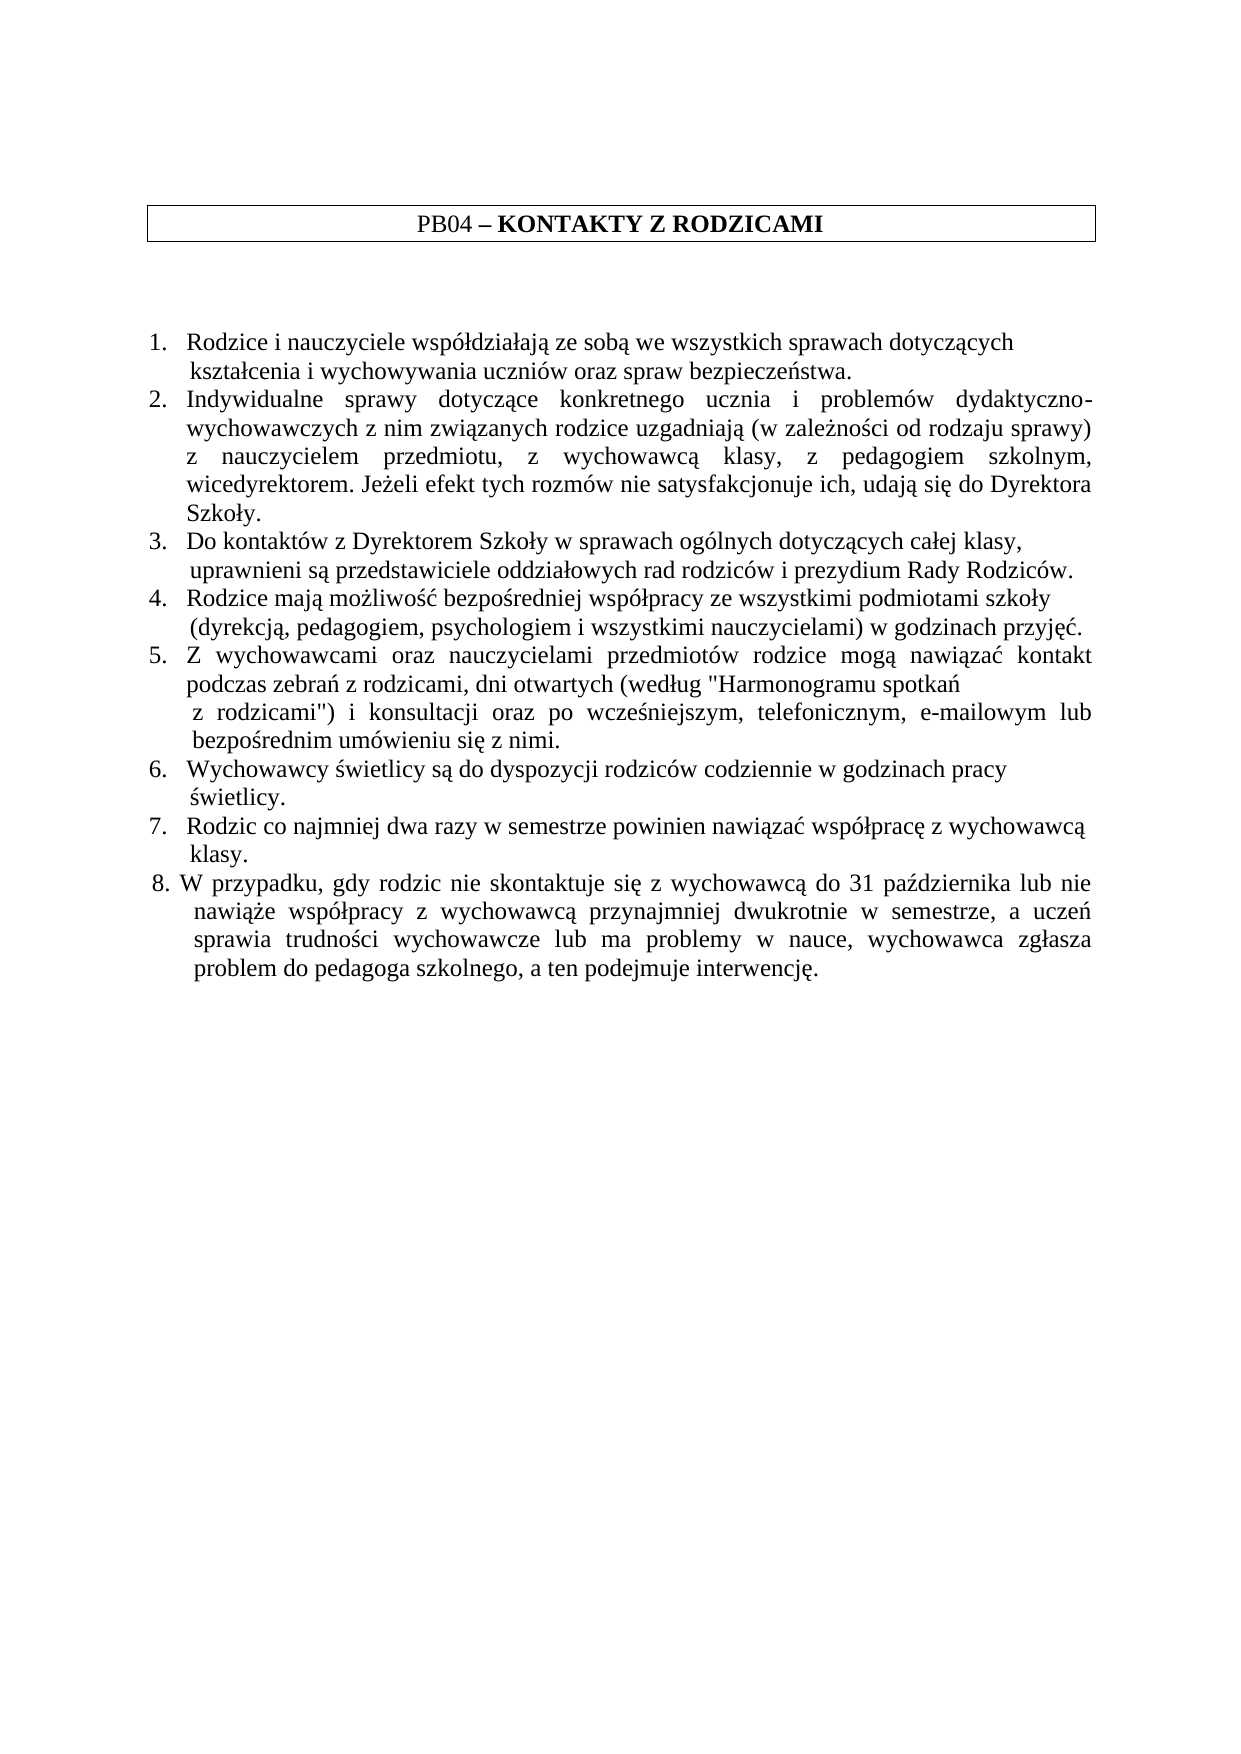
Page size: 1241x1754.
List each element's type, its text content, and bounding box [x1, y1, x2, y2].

text 8. W przypadku, gdy rodzic nie skontaktuje się z wychowawcą do 31 października lub nie nawiąże współpracy z wychowawcą przynajmniej dwukrotnie w semestrze, a uczeń sprawia trudności wychowawcze lub ma problemy w nauce, wychowawca zgłasza problem do pedagoga szkolnego, a ten podejmuje interwencję. [152, 868, 1093, 982]
text (dyrekcją, pedagogiem, psychologiem i wszystkimi nauczycielami) w godzinach przyjęć. [148, 612, 1093, 641]
text świetlicy. [148, 783, 1093, 811]
text z rodzicami") i konsultacji oraz po wcześniejszym, telefonicznym, e-mailowym lub bezpośrednim umówieniu się z nimi. [192, 698, 1093, 754]
list Rodzic co najmniej dwa razy w semestrze powinien nawiązać współpracę z wychowawcą [148, 811, 1093, 840]
text klasy. [148, 840, 1093, 868]
list Indywidualne sprawy dotyczące konkretnego ucznia i problemów dydaktycznowychowawczych z nim związanych rodzice uzgadniają (w zależności od rodzaju sprawy) z nauczycielem przedmiotu, z wychowawcą klasy, z pedagogiem szkolnym, wicedyrektorem. Jeżeli efekt tych rozmów nie satysfakcjonuje ich, udają się do Dyrektora Szkoły. [148, 385, 1093, 527]
text uprawnieni są przedstawiciele oddziałowych rad rodziców i prezydium Rady Rodziców. [148, 556, 1093, 584]
list Rodzice mają możliwość bezpośredniej współpracy ze wszystkimi podmiotami szkoły [148, 584, 1093, 612]
list Z wychowawcami oraz nauczycielami przedmiotów rodzice mogą nawiązać kontakt podczas zebrań z rodzicami, dni otwartych (według "Harmonogramu spotkań [148, 641, 1093, 698]
list Rodzice i nauczyciele współdziałają ze sobą we wszystkich sprawach dotyczących [148, 328, 1093, 356]
text PB04 – KONTAKTY Z RODZICAMI [148, 206, 1095, 241]
list Wychowawcy świetlicy są do dyspozycji rodziców codziennie w godzinach pracy [148, 754, 1093, 783]
text kształcenia i wychowywania uczniów oraz spraw bezpieczeństwa. [148, 356, 1093, 385]
list Do kontaktów z Dyrektorem Szkoły w sprawach ogólnych dotyczących całej klasy, [148, 527, 1093, 556]
